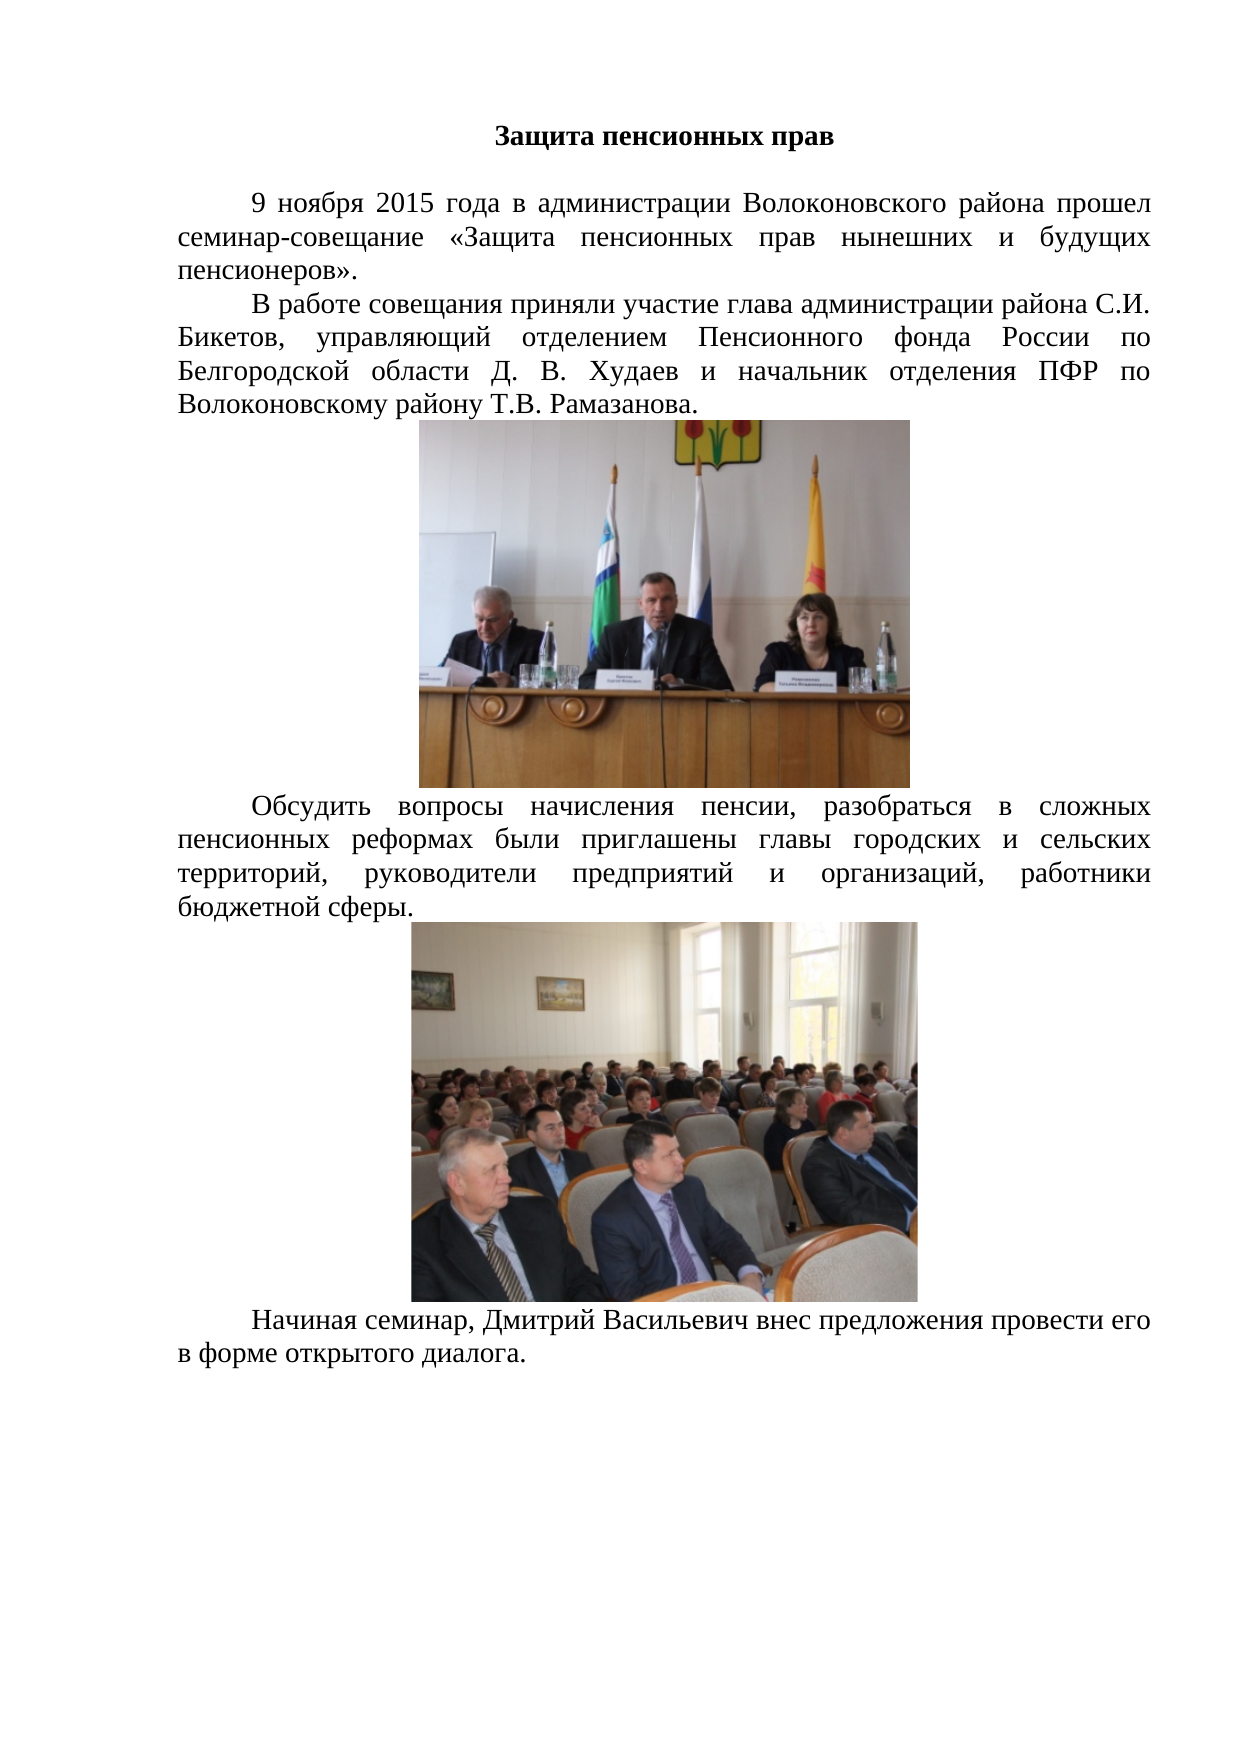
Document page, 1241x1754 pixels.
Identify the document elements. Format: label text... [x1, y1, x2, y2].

text Защита пенсионных прав [177, 118, 1152, 152]
text Начиная семинар, Дмитрий Васильевич внес предложения провести его в форме открытого диалога. [177, 1302, 1152, 1369]
picture [419, 420, 910, 788]
text В работе совещания приняли участие глава администрации района С.И. Бикетов, управляющий отделением Пенсионного фонда России по Белгородской области Д. В. Худаев и начальник отделения ПФР по Волоконовскому району Т.В. Рамазанова. [177, 286, 1152, 420]
text 9 ноября 2015 года в администрации Волоконовского района прошел семинар-совещание «Защита пенсионных прав нынешних и будущих пенсионеров». [177, 185, 1152, 286]
picture [411, 922, 918, 1302]
text Обсудить вопросы начисления пенсии, разобраться в сложных пенсионных реформах были приглашены главы городских и сельских территорий, руководители предприятий и организаций, работники бюджетной сферы. [177, 788, 1152, 922]
